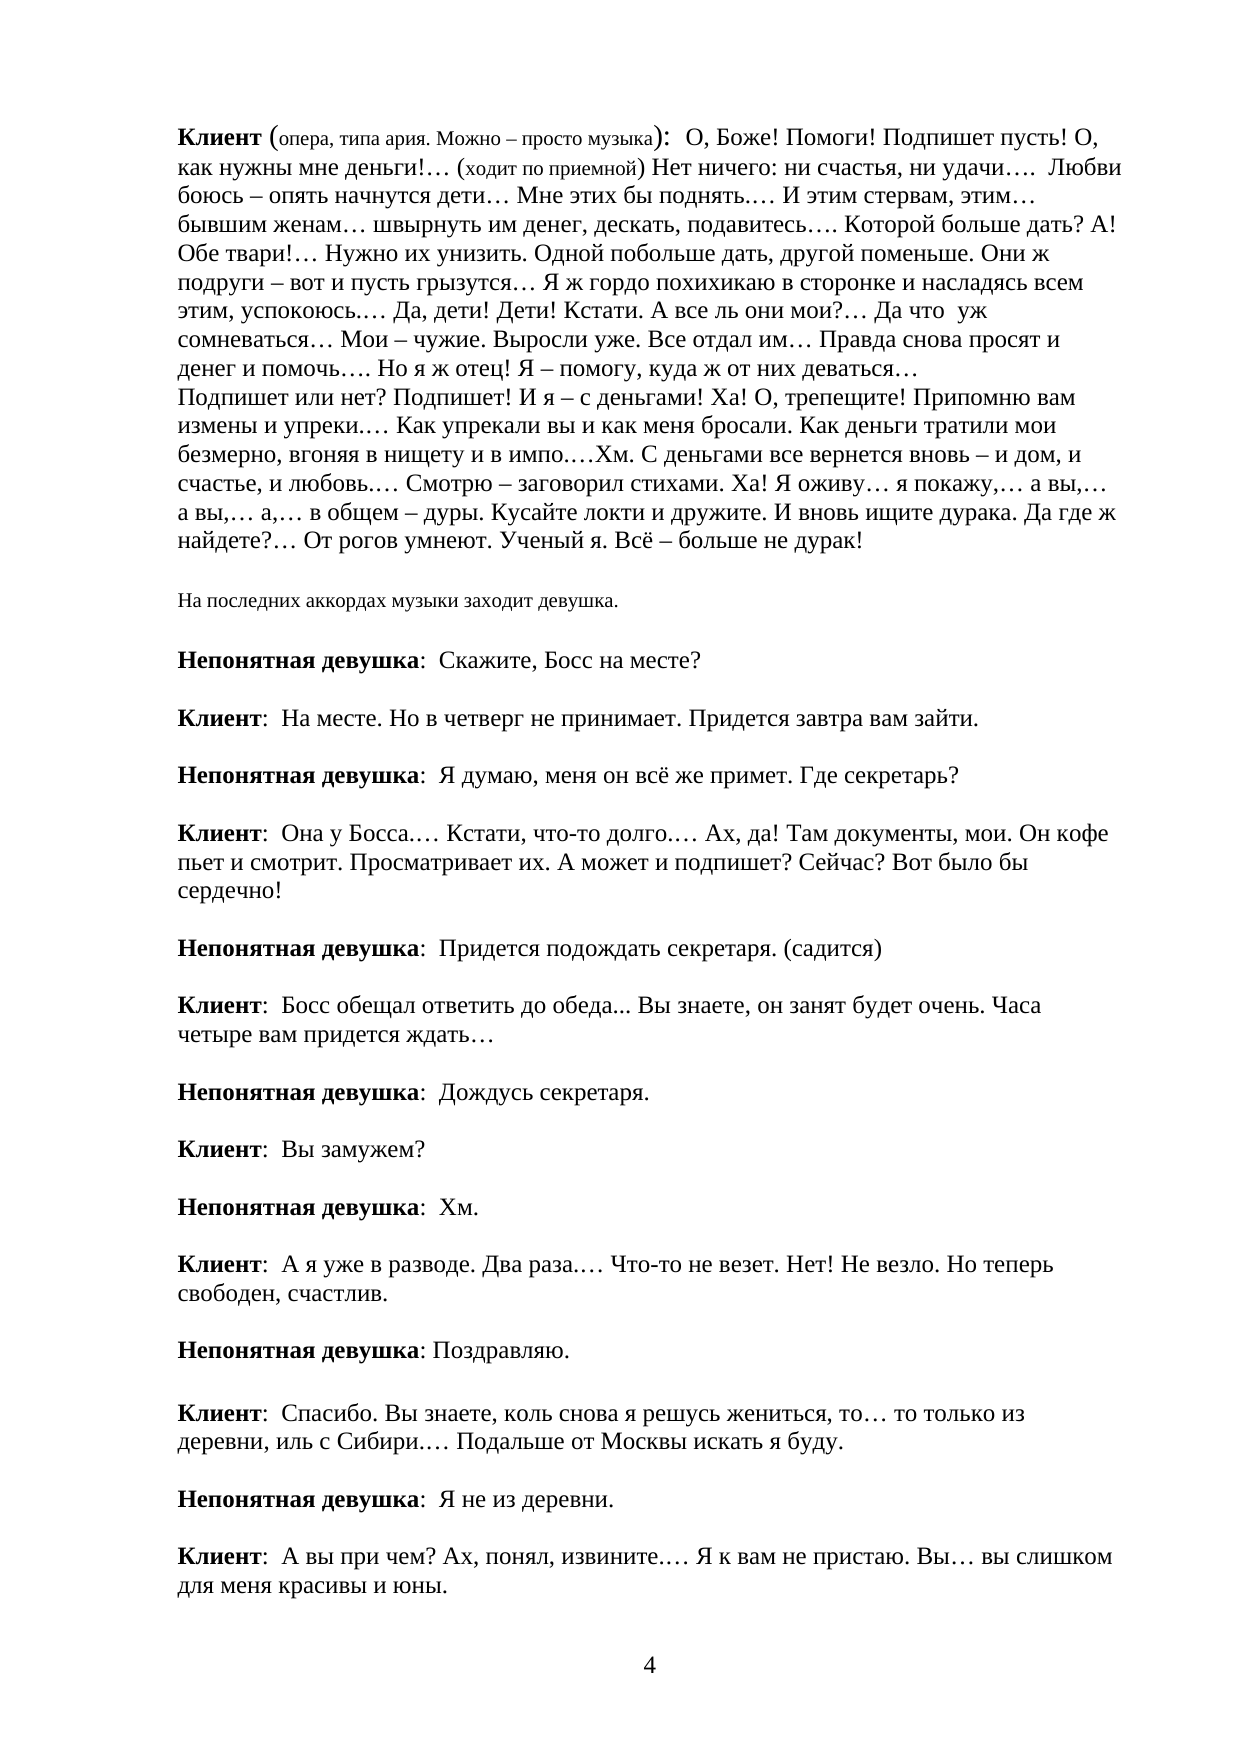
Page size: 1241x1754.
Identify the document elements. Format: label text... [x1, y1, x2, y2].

text Клиент: Спасибо. Вы знаете, коль снова я решусь жениться, то… то только из деревни, иль с Сибири.… Подальше от Москвы искать я буду. [177, 1398, 1122, 1455]
text Непонятная девушка: Я не из деревни. [177, 1484, 1122, 1513]
text Непонятная девушка: Я думаю, меня он всё же примет. Где секретарь? [177, 760, 1122, 789]
text Подпишет или нет? Подпишет! И я – с деньгами! Ха! О, трепещите! Припомню вам измены и упреки.… Как упрекали вы и как меня бросали. Как деньги тратили мои безмерно, вгоняя в нищету и в импо.…Хм. С деньгами все вернется вновь – и дом, и счастье, и любовь.… Смотрю – заговорил стихами. Ха! Я оживу… я покажу,… а вы,… а вы,… а,… в общем – дуры. Кусайте локти и дружите. И вновь ищите дурака. Да где ж найдете?… От рогов умнеют. Ученый я. Всё – больше не дурак! [177, 382, 1122, 554]
text Клиент: На месте. Но в четверг не принимает. Придется завтра вам зайти. [177, 703, 1122, 732]
text Непонятная девушка: Хм. [177, 1192, 1122, 1220]
text Клиент: А я уже в разводе. Два раза.… Что-то не везет. Нет! Не везло. Но теперь свободен, счастлив. [177, 1249, 1122, 1307]
text Клиент (опера, типа ария. Можно – просто музыка): О, Боже! Помоги! Подпишет пусть! О, как нужны мне деньги!… (ходит по приемной) Нет ничего: ни счастья, ни удачи…. Любви боюсь – опять начнутся дети… Мне этих бы поднять.… И этим стервам, этим… бывшим женам… швырнуть им денег, дескать, подавитесь…. Которой больше дать? А! Обе твари!… Нужно их унизить. Одной побольше дать, другой поменьше. Они ж подруги – вот и пусть грызутся… Я ж гордо похихикаю в сторонке и насладясь всем этим, успокоюсь.… Да, дети! Дети! Кстати. А все ль они мои?… Да что уж сомневаться… Мои – чужие. Выросли уже. Все отдал им… Правда снова просят и денег и помочь…. Но я ж отец! Я – помогу, куда ж от них деваться… [177, 118, 1122, 382]
text Клиент: Босс обещал ответить до обеда... Вы знаете, он занят будет очень. Часа четыре вам придется ждать… [177, 990, 1122, 1048]
text Непонятная девушка: Дождусь секретаря. [177, 1077, 1122, 1105]
text Клиент: Она у Босса.… Кстати, что-то долго.… Ах, да! Там документы, мои. Он кофе пьет и смотрит. Просматривает их. А может и подпишет? Сейчас? Вот было бы сердечно! [177, 818, 1122, 904]
text На последних аккордах музыки заходит девушка. [177, 588, 1122, 612]
text Непонятная девушка: Придется подождать секретаря. (садится) [177, 933, 1122, 962]
text Клиент: Вы замужем? [177, 1134, 1122, 1163]
text Непонятная девушка: Поздравляю. [177, 1335, 1122, 1364]
text Клиент: А вы при чем? Ах, понял, извините.… Я к вам не пристаю. Вы… вы слишком для меня красивы и юны. [177, 1541, 1122, 1599]
text Непонятная девушка: Скажите, Босс на месте? [177, 645, 1122, 674]
